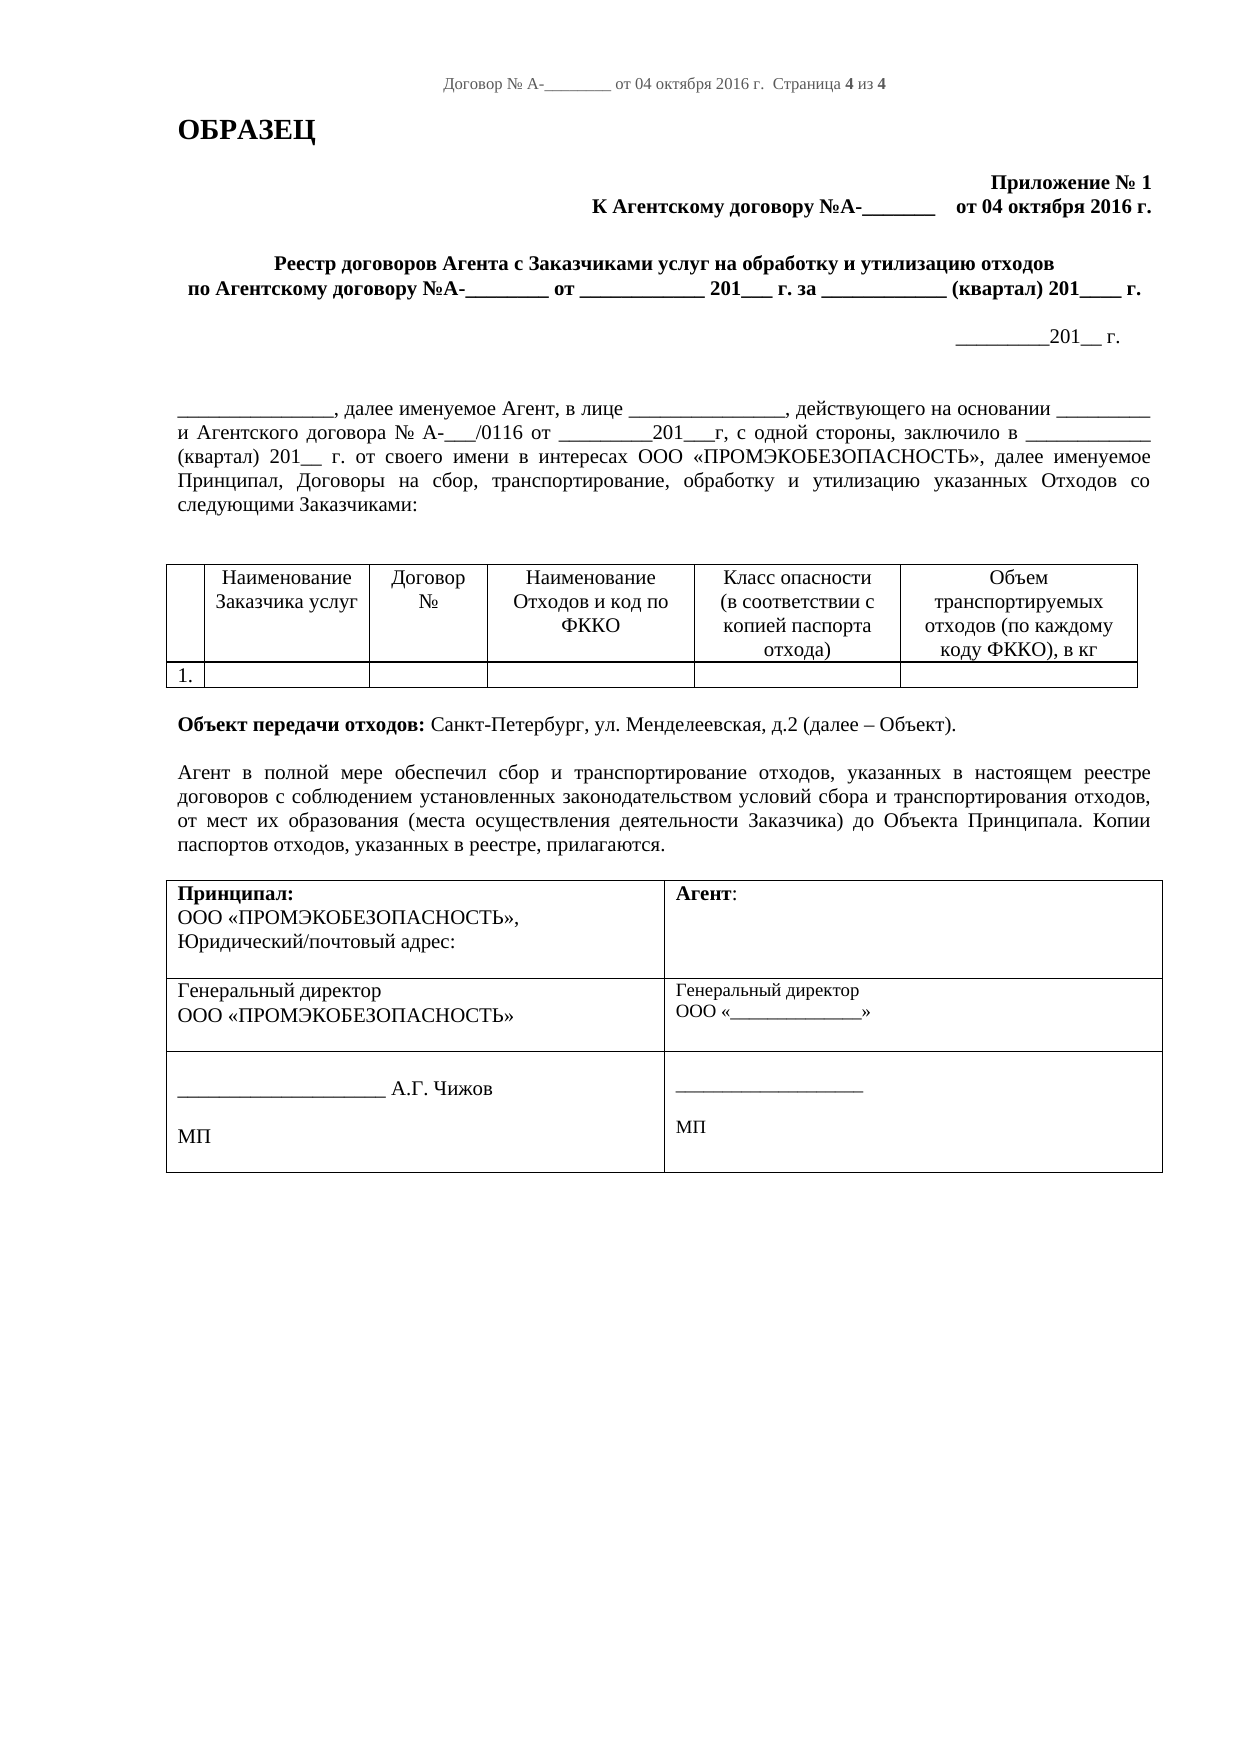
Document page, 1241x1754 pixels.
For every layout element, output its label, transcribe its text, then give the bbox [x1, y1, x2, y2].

table_cell [488, 663, 694, 687]
text К Агентскому договору №А-_______ от 04 октября 2016 г. [177, 194, 1152, 218]
table_header Класс опасности (в соответствии с копией паспорта отхода) [695, 565, 900, 661]
table_header Договор № [370, 565, 487, 661]
text по Агентскому договору №А-________ от ____________ 201___ г. за ____________ (квартал) 201____ г. [177, 275, 1152, 299]
text Приложение № 1 [177, 170, 1152, 194]
table_cell [370, 663, 487, 687]
text Объект передачи отходов: Санкт-Петербург, ул. Менделеевская, д.2 (далее – Объект). [177, 712, 1152, 736]
text Реестр договоров Агента с Заказчиками услуг на обработку и утилизацию отходов [177, 251, 1152, 275]
text Агент в полной мере обеспечил сбор и транспортирование отходов, указанных в настоящем реестре договоров с соблюдением установленных законодательством условий сбора и транспортирования отходов, от мест их образования (места осуществления деятельности Заказчика) до Объекта Принципала. Копии паспортов отходов, указанных в реестре, прилагаются. [177, 760, 1152, 856]
table_cell [205, 663, 369, 687]
table_cell ____________________ МП [665, 1052, 1162, 1172]
table_cell ____________________ А.Г. Чижов МП [167, 1052, 664, 1172]
table_header Объем транспортируемых отходов (по каждому коду ФККО), в кг [901, 565, 1137, 661]
table_cell Генеральный директор ООО «ПРОМЭКОБЕЗОПАСНОСТЬ» [167, 979, 664, 1051]
text ОБРАЗЕЦ [177, 112, 1152, 146]
table_cell [901, 663, 1137, 687]
table_cell [695, 663, 900, 687]
table_header Принципал: ООО «ПРОМЭКОБЕЗОПАСНОСТЬ», Юридический/почтовый адрес: [167, 881, 664, 977]
table_header Агент: [665, 881, 1162, 977]
table_header Наименование Отходов и код по ФККО [488, 565, 694, 661]
text _______________, далее именуемое Агент, в лице _______________, действующего на основании _________ и Агентского договора № А-___/0116 от _________201___г, с одной стороны, заключило в ____________ (квартал) 201__ г. от своего имени в интересах ООО «ПРОМЭКОБЕЗОПАСНОСТЬ», далее именуемое Принципал, Договоры на сбор, транспортирование, обработку и утилизацию указанных Отходов со следующими Заказчиками: [177, 396, 1152, 516]
text _________201__ г. [177, 323, 1152, 348]
table_cell 1. [167, 663, 204, 687]
table_header [167, 565, 204, 661]
table_cell Генеральный директор ООО «______________» [665, 979, 1162, 1051]
table_header Наименование Заказчика услуг [205, 565, 369, 661]
